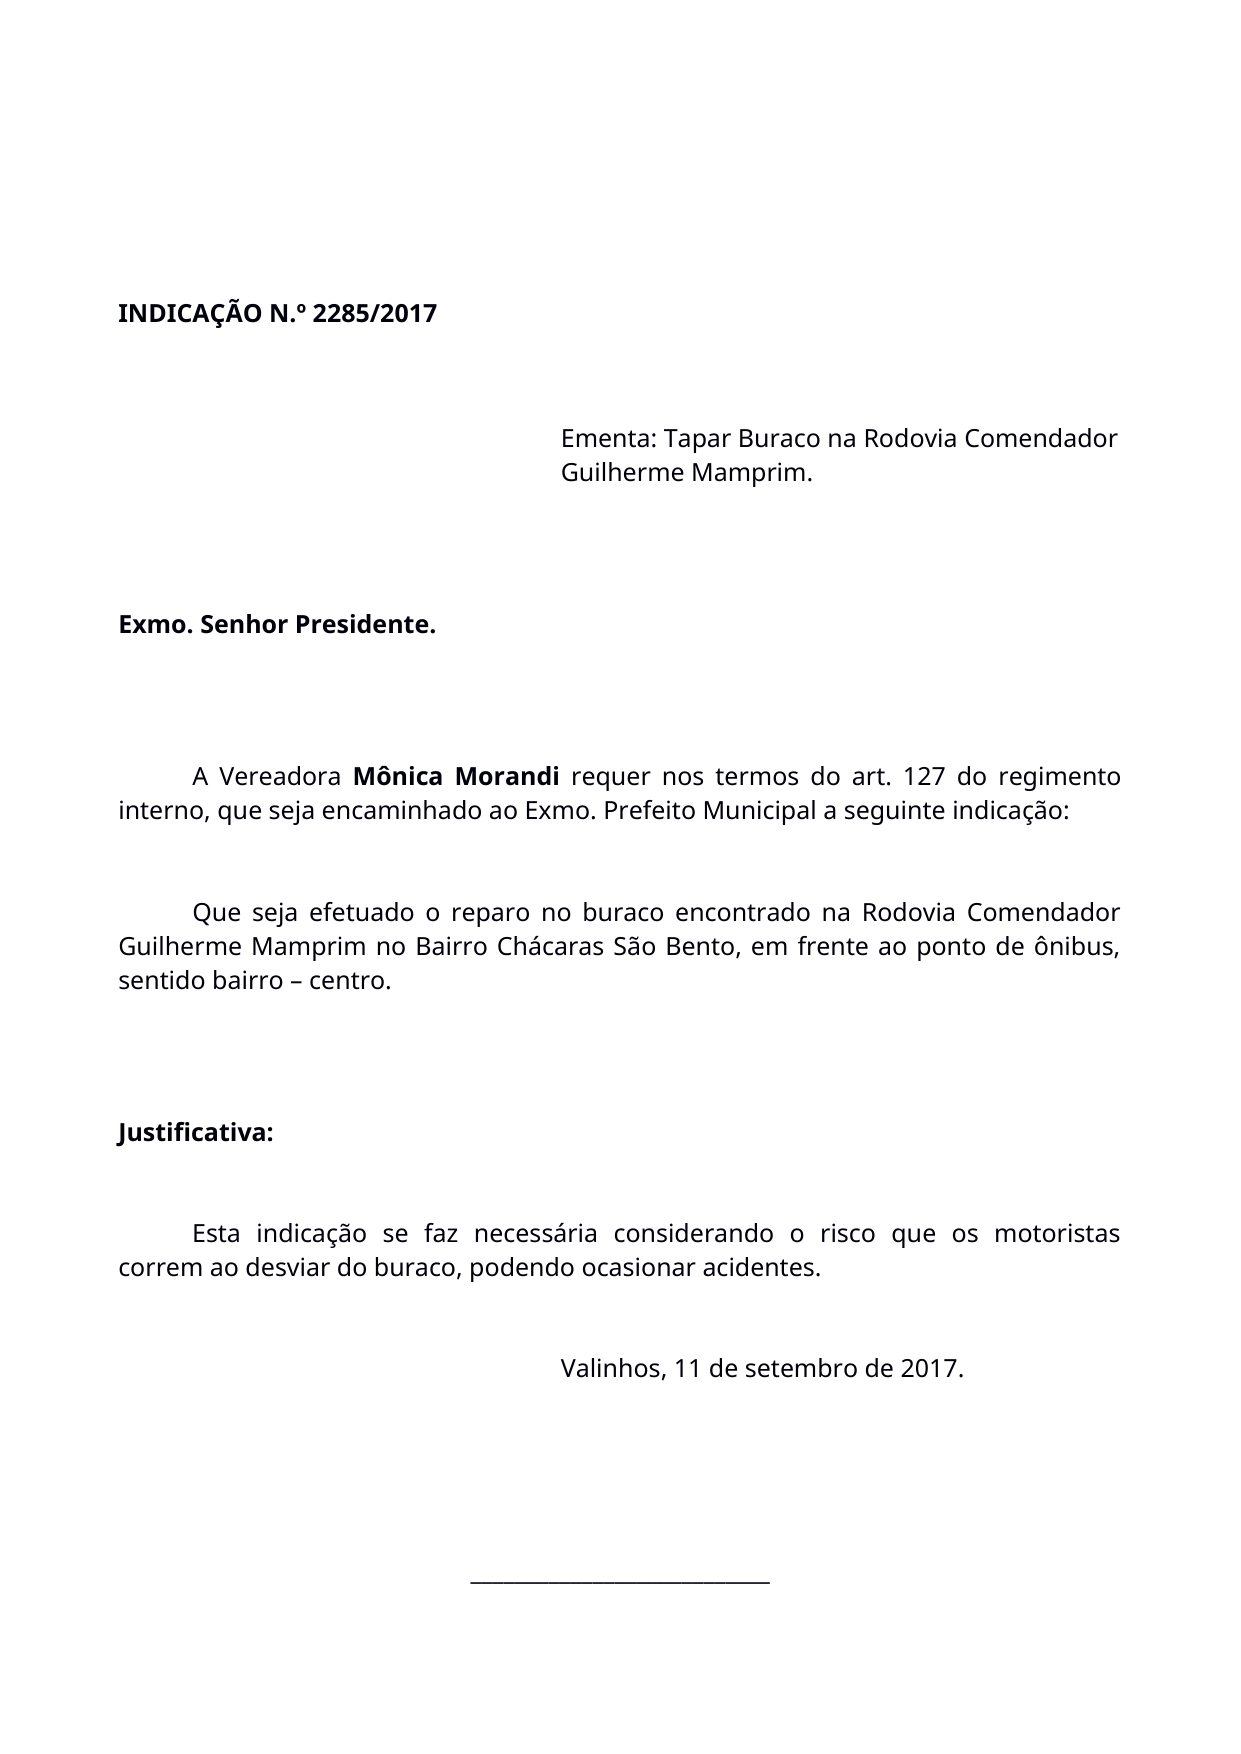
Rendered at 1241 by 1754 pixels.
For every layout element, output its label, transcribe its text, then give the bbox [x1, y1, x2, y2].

text Que seja efetuado o reparo no buraco encontrado na Rodovia Comendador Guilherme Mamprim no Bairro Chácaras São Bento, em frente ao ponto de ônibus, sentido bairro – centro. [118, 894, 1122, 996]
text ___________________________ [118, 1553, 1122, 1587]
text Valinhos, 11 de setembro de 2017. [118, 1351, 1122, 1385]
text Justificativa: [118, 1114, 1122, 1148]
text Esta indicação se faz necessária considerando o risco que os motoristas correm ao desviar do buraco, podendo ocasionar acidentes. [118, 1216, 1122, 1284]
text Ementa: Tapar Buraco na Rodovia Comendador Guilherme Mamprim. [561, 421, 1122, 489]
text INDICAÇÃO N.º 2285/2017 [118, 295, 1122, 329]
text Exmo. Senhor Presidente. [118, 607, 1122, 641]
text A Vereadora Mônica Morandi requer nos termos do art. 127 do regimento interno, que seja encaminhado ao Exmo. Prefeito Municipal a seguinte indicação: [118, 759, 1122, 827]
